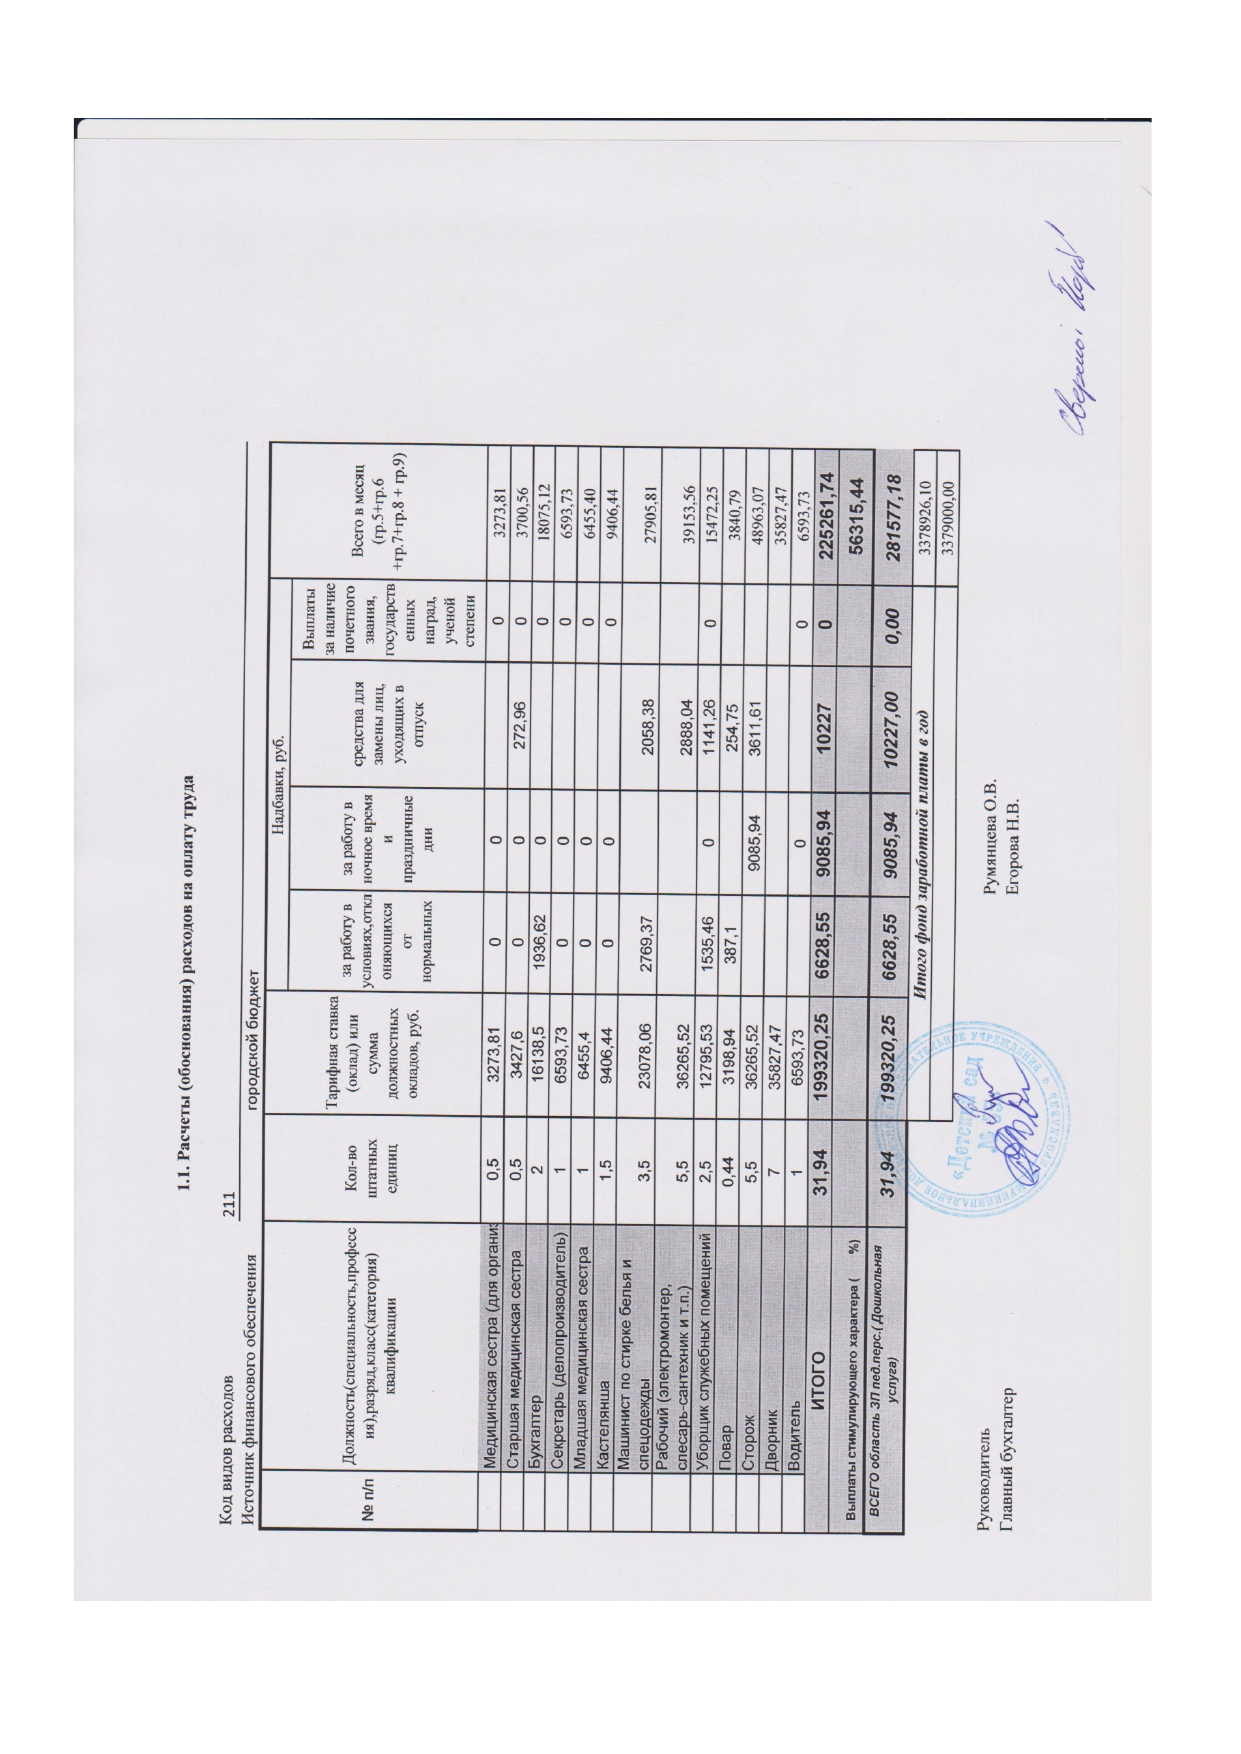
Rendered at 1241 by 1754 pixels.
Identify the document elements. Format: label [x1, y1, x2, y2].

picture [73, 118, 1152, 1601]
